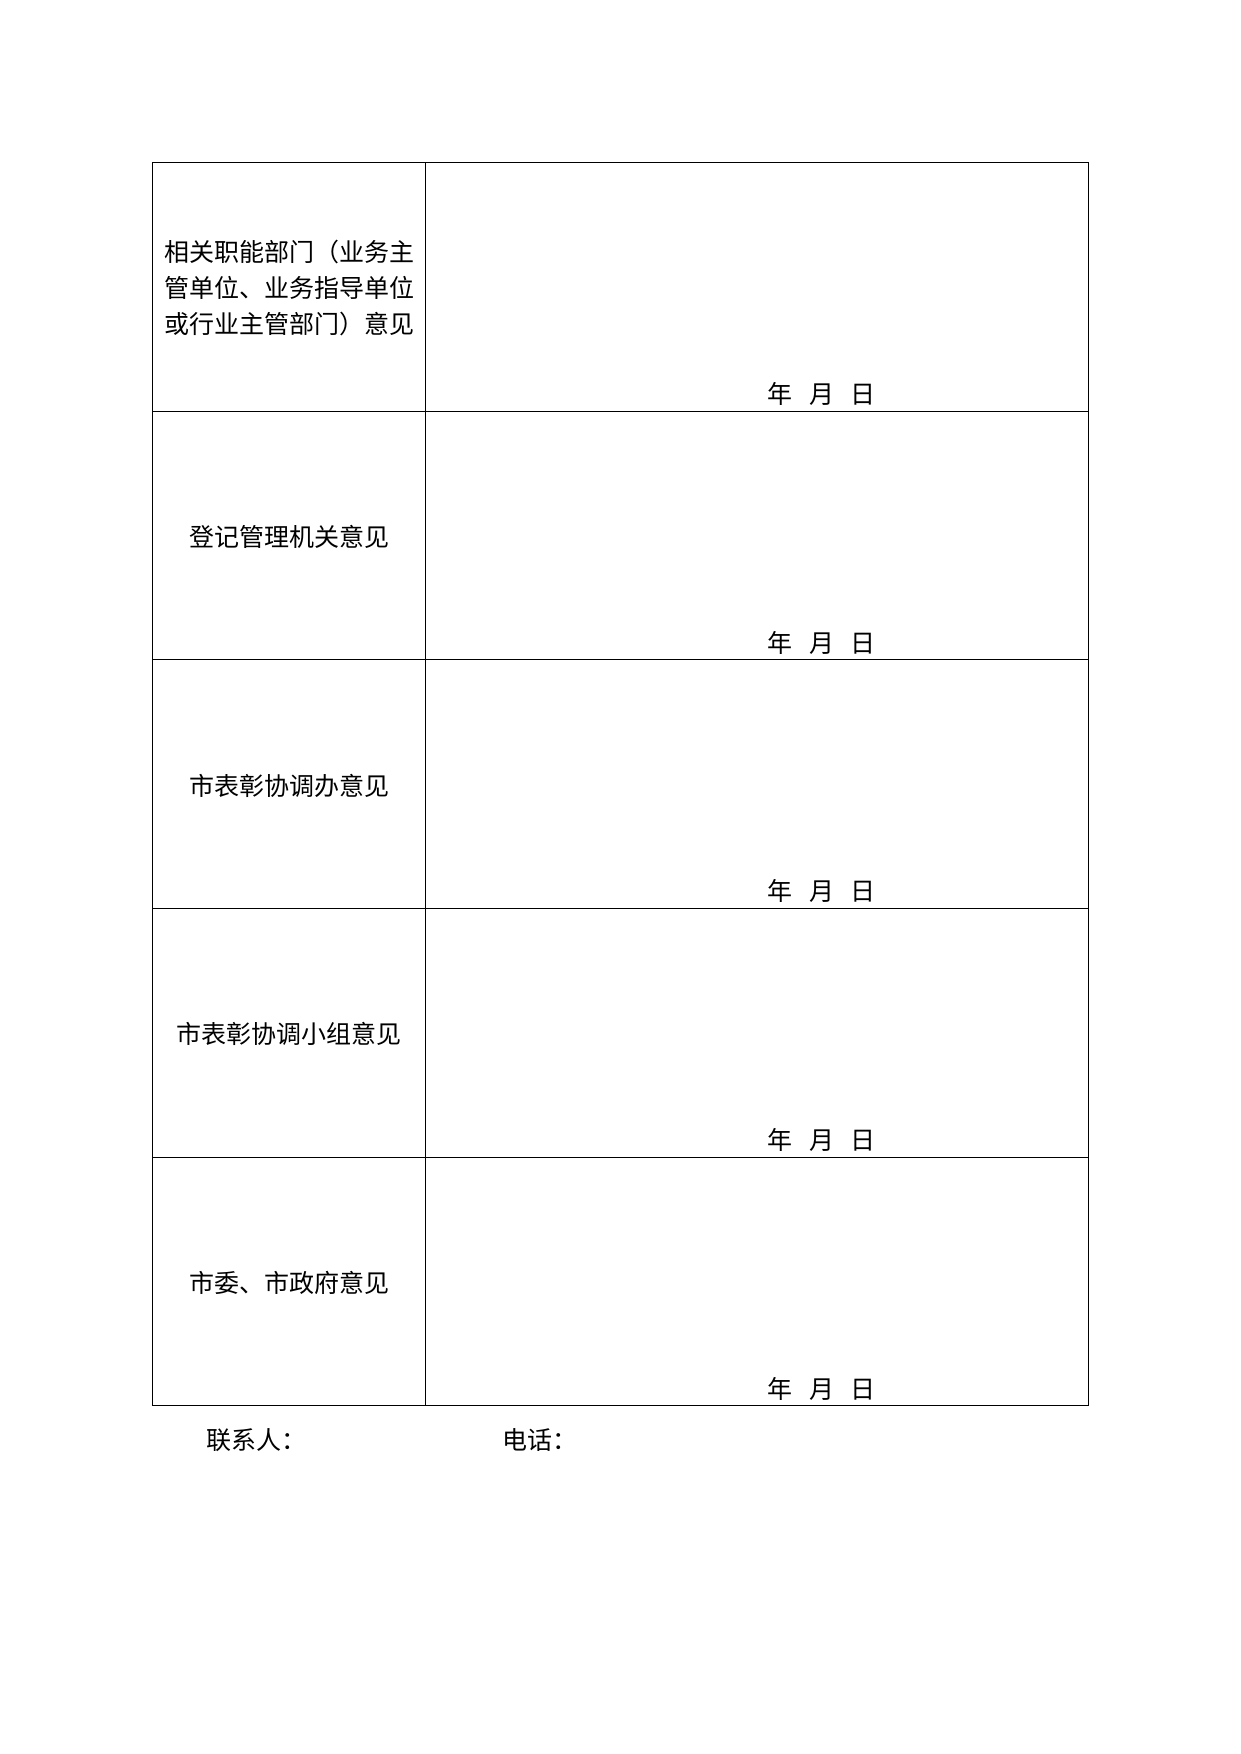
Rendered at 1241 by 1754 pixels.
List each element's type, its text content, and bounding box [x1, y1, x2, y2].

table_cell 市表彰协调办意见 [153, 660, 425, 908]
table_cell 市委、市政府意见 [153, 1158, 425, 1405]
table_cell 年 月 日 [426, 660, 1088, 908]
table_cell 年 月 日 [426, 1158, 1088, 1405]
table_cell 年 月 日 [426, 909, 1088, 1157]
table_header 相关职能部门（业务主管单位、业务指导单位或行业主管部门）意见 [153, 163, 425, 411]
table_header 年 月 日 [426, 163, 1088, 411]
table_cell 年 月 日 [426, 412, 1088, 659]
table_cell 市表彰协调小组意见 [153, 909, 425, 1157]
text 联系人： 电话： [187, 1406, 1053, 1471]
table_cell 登记管理机关意见 [153, 412, 425, 659]
